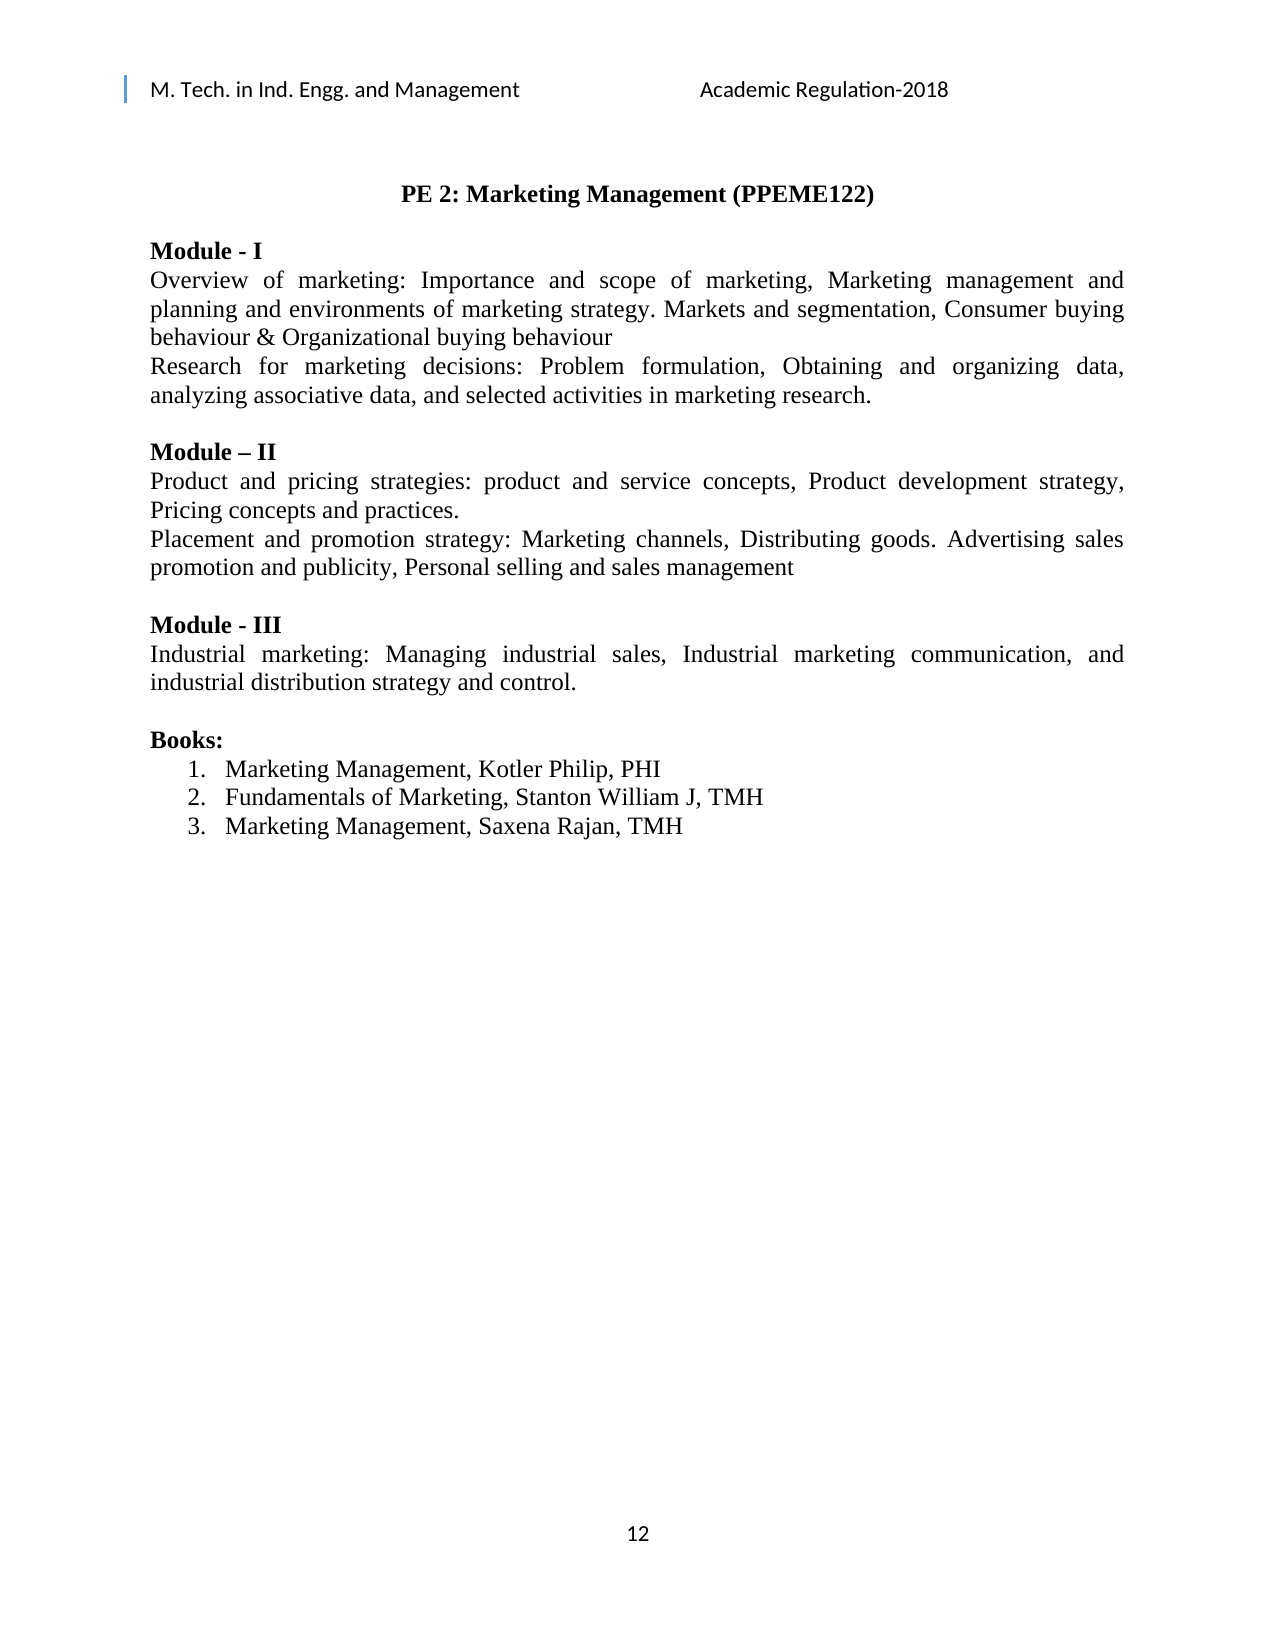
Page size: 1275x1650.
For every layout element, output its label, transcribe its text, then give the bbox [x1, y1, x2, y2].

list Marketing Management, Saxena Rajan, TMH [187, 811, 1125, 840]
text Industrial marketing: Managing industrial sales, Industrial marketing communication, and industrial distribution strategy and control. [150, 639, 1125, 696]
text PE 2: Marketing Management (PPEME122) [150, 179, 1125, 207]
text Placement and promotion strategy: Marketing channels, Distributing goods. Advertising sales promotion and publicity, Personal selling and sales management [150, 524, 1125, 581]
list Marketing Management, Kotler Philip, PHI [187, 754, 1125, 782]
list Fundamentals of Marketing, Stanton William J, TMH [187, 782, 1125, 811]
text Module – II [150, 437, 1125, 466]
text Research for marketing decisions: Problem formulation, Obtaining and organizing data, analyzing associative data, and selected activities in marketing research. [150, 351, 1125, 409]
text Overview of marketing: Importance and scope of marketing, Marketing management and planning and environments of marketing strategy. Markets and segmentation, Consumer buying behaviour & Organizational buying behaviour [150, 265, 1125, 351]
text Product and pricing strategies: product and service concepts, Product development strategy, Pricing concepts and practices. [150, 466, 1125, 524]
text Module - III [150, 610, 1125, 639]
text Books: [150, 725, 1125, 754]
text Module - I [150, 236, 1125, 265]
